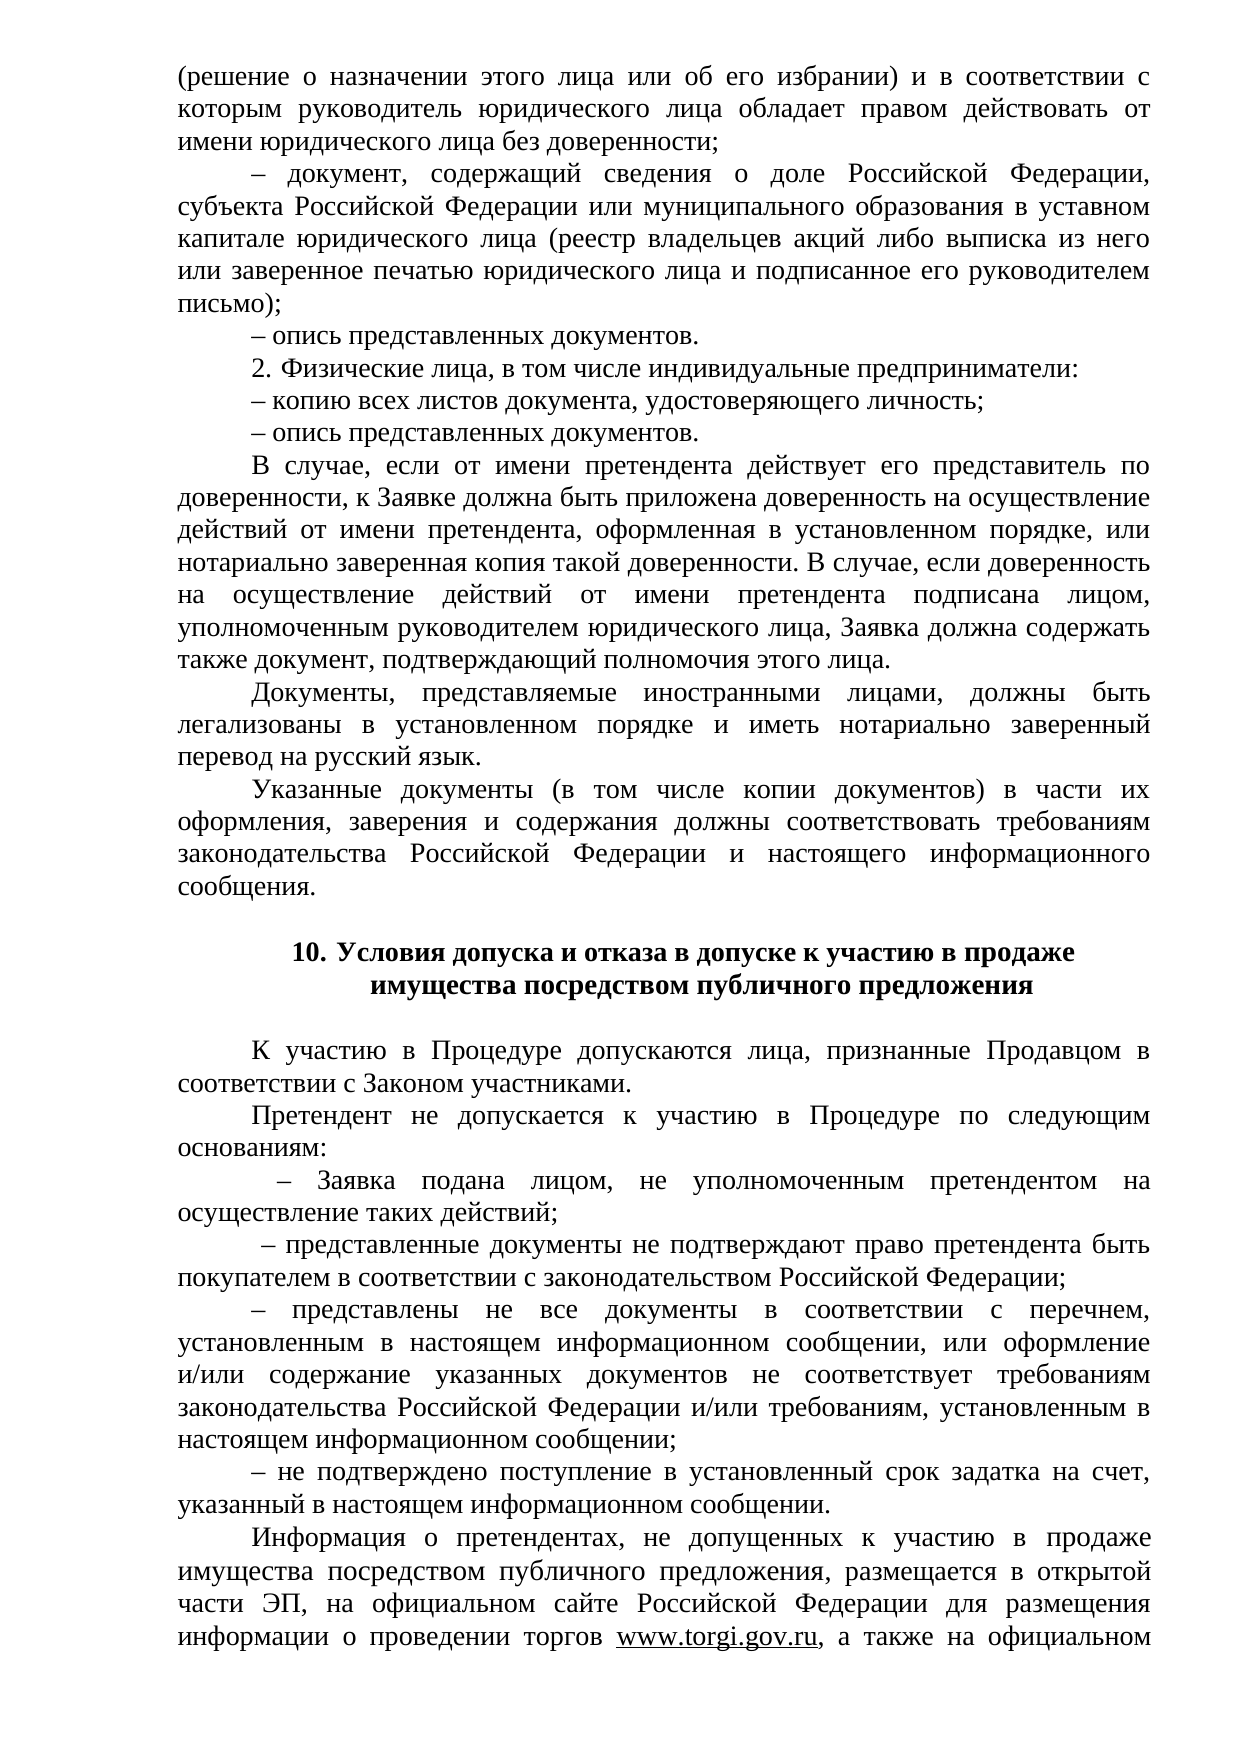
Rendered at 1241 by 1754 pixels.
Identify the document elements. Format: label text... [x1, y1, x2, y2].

text – не подтверждено поступление в установленный срок задатка на счет, указанный в настоящем информационном сообщении. [177, 1454, 1152, 1519]
text Указанные документы (в том числе копии документов) в части их оформления, заверения и содержания должны соответствовать требованиям законодательства Российской Федерации и настоящего информационного сообщения. [177, 772, 1152, 901]
text – документ, содержащий сведения о доле Российской Федерации, субъекта Российской Федерации или муниципального образования в уставном капитале юридического лица (реестр владельцев акций либо выписка из него или заверенное печатью юридического лица и подписанное его руководителем письмо); [177, 156, 1152, 318]
text – представленные документы не подтверждают право претендента быть покупателем в соответствии с законодательством Российской Федерации; [177, 1228, 1152, 1292]
list Условия допуска и отказа в допуске к участию в продаже имущества посредством публичного предложения [215, 934, 1152, 1001]
text Претендент не допускается к участию в Процедуре по следующим основаниям: [177, 1098, 1152, 1163]
text К участию в Процедуре допускаются лица, признанные Продавцом в соответствии с Законом участниками. [177, 1033, 1152, 1098]
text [177, 1519, 1152, 1651]
text Документы, представляемые иностранными лицами, должны быть легализованы в установленном порядке и иметь нотариально заверенный перевод на русский язык. [177, 674, 1152, 772]
text – Заявка подана лицом, не уполномоченным претендентом на осуществление таких действий; [177, 1163, 1152, 1228]
text В случае, если от имени претендента действует его представитель по доверенности, к Заявке должна быть приложена доверенность на осуществление действий от имени претендента, оформленная в установленном порядке, или нотариально заверенная копия такой доверенности. В случае, если доверенность на осуществление действий от имени претендента подписана лицом, уполномоченным руководителем юридического лица, Заявка должна содержать также документ, подтверждающий полномочия этого лица. [177, 448, 1152, 674]
text – опись представленных документов. [177, 415, 1152, 448]
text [177, 59, 1152, 156]
list Физические лица, в том числе индивидуальные предприниматели: [177, 351, 1152, 383]
text – представлены не все документы в соответствии с перечнем, установленным в настоящем информационном сообщении, или оформление и/или содержание указанных документов не соответствует требованиям законодательства Российской Федерации и/или требованиям, установленным в настоящем информационном сообщении; [177, 1292, 1152, 1454]
text – опись представленных документов. [177, 318, 1152, 351]
text – копию всех листов документа, удостоверяющего личность; [177, 383, 1152, 415]
